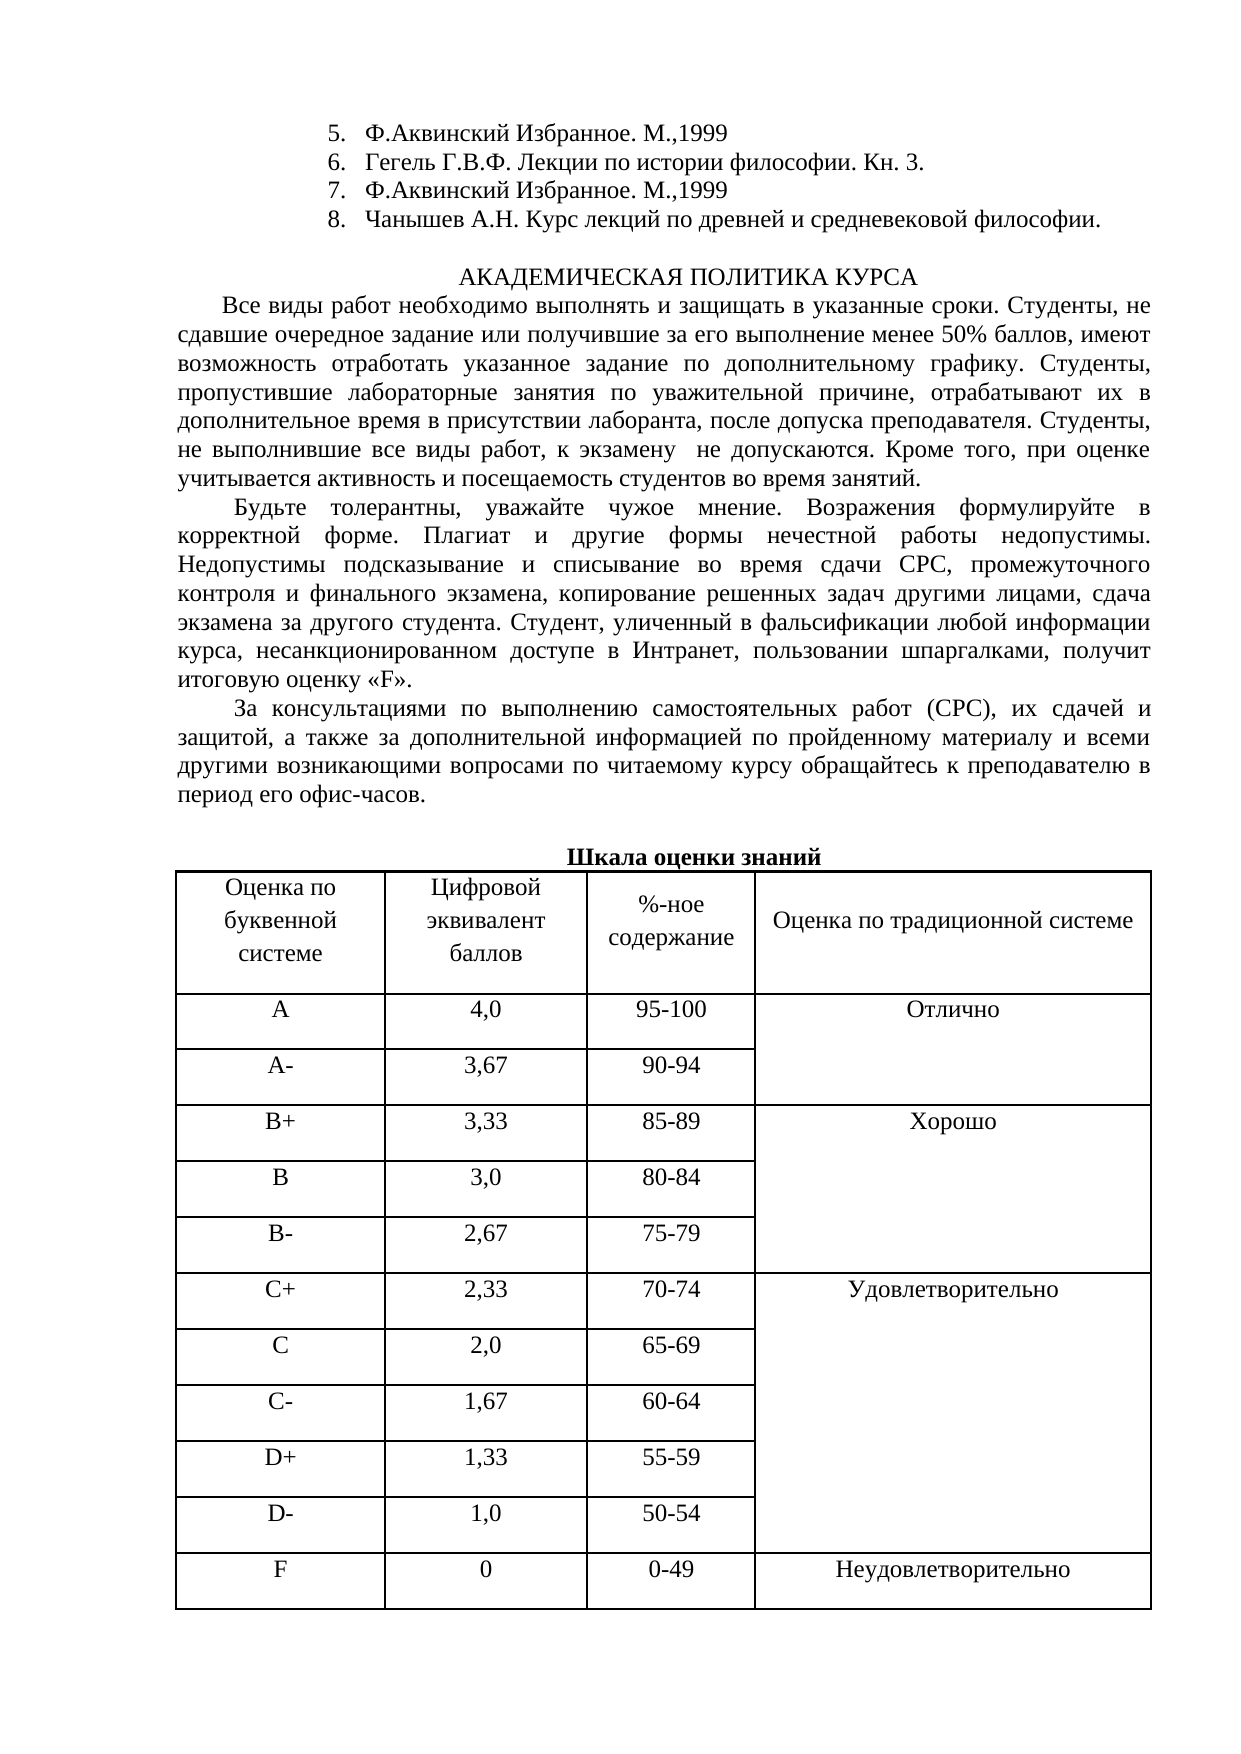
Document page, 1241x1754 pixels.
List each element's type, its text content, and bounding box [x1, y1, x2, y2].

table_cell 80-84 [588, 1162, 754, 1216]
table_cell 0-49 [588, 1554, 754, 1608]
table_cell А- [177, 1050, 384, 1104]
table_cell F [177, 1554, 384, 1608]
table_cell В [177, 1162, 384, 1216]
text будьте толерантны, уважайте чужое мнение. Возражения формулируйте в корректной форме. Плагиат и другие формы нечестной работы недопустимы. Недопустимы подсказывание и списывание во время сдачи СРС, промежуточного контроля и финального экзамена, копирование решенных задач другими лицами, сдача экзамена за другого студента. Студент, уличенный в фальсификации любой информации курса, несанкционированном доступе в Интранет, пользовании шпаргалками, получит итоговую оценку «F». [177, 492, 1152, 693]
table_cell Неудовлетворительно [756, 1554, 1150, 1608]
table_cell Удовлетворительно [756, 1274, 1150, 1552]
table_cell 65-69 [588, 1330, 754, 1384]
table_cell 3,33 [386, 1106, 586, 1160]
table_cell 60-64 [588, 1386, 754, 1440]
table_cell 2,67 [386, 1218, 586, 1272]
table_cell Отлично [756, 995, 1150, 1104]
table_cell 1,0 [386, 1498, 586, 1552]
list Ф.Аквинский Избранное. М.,1999 [327, 176, 1152, 204]
table_cell С [177, 1330, 384, 1384]
table_cell А [177, 995, 384, 1048]
table_cell 0 [386, 1554, 586, 1608]
table_cell D+ [177, 1442, 384, 1496]
text Все виды работ необходимо выполнять и защищать в указанные сроки. Студенты, не сдавшие очередное задание или получившие за его выполнение менее 50% баллов, имеют возможность отработать указанное задание по дополнительному графику. Студенты, пропустившие лабораторные занятия по уважительной причине, отрабатывают их в дополнительное время в присутствии лаборанта, после допуска преподавателя. Студенты, не выполнившие все виды работ, к экзамену не допускаются. Кроме того, при оценке учитывается активность и посещаемость студентов во время занятий. [177, 291, 1152, 492]
table_cell 50-54 [588, 1498, 754, 1552]
table_cell С- [177, 1386, 384, 1440]
table_cell 2,0 [386, 1330, 586, 1384]
text За консультациями по выполнению самостоятельных работ (СРС), их сдачей и защитой, а также за дополнительной информацией по пройденному материалу и всеми другими возникающими вопросами по читаемому курсу обращайтесь к преподавателю в период его офис-часов. [177, 693, 1152, 808]
table_header Цифровой эквивалент баллов [386, 873, 586, 992]
table_cell 90-94 [588, 1050, 754, 1104]
table_cell 3,0 [386, 1162, 586, 1216]
table_cell В- [177, 1218, 384, 1272]
table_cell 75-79 [588, 1218, 754, 1272]
table_header %-ное содержание [588, 873, 754, 992]
table_cell 2,33 [386, 1274, 586, 1328]
table_cell 95-100 [588, 995, 754, 1048]
table_cell 85-89 [588, 1106, 754, 1160]
table_header Оценка по буквенной системе [177, 873, 384, 992]
table_cell 70-74 [588, 1274, 754, 1328]
table_header Оценка по традиционной системе [756, 873, 1150, 992]
list Гегель Г.В.Ф. Лекции по истории философии. Кн. 3. [327, 147, 1152, 176]
table_cell 1,67 [386, 1386, 586, 1440]
list Чанышев А.Н. Курс лекций по древней и средневековой философии. [327, 204, 1152, 233]
table_cell С+ [177, 1274, 384, 1328]
table_cell Хорошо [756, 1106, 1150, 1272]
table_cell 55-59 [588, 1442, 754, 1496]
table_cell В+ [177, 1106, 384, 1160]
text АКАДЕМИЧЕСКАЯ Политика курса [177, 262, 1152, 291]
table_cell 1,33 [386, 1442, 586, 1496]
table_cell 4,0 [386, 995, 586, 1048]
table_cell D- [177, 1498, 384, 1552]
list Ф.Аквинский Избранное. М.,1999 [327, 118, 1152, 147]
text Шкала оценки знаний [177, 842, 1152, 870]
table_cell 3,67 [386, 1050, 586, 1104]
